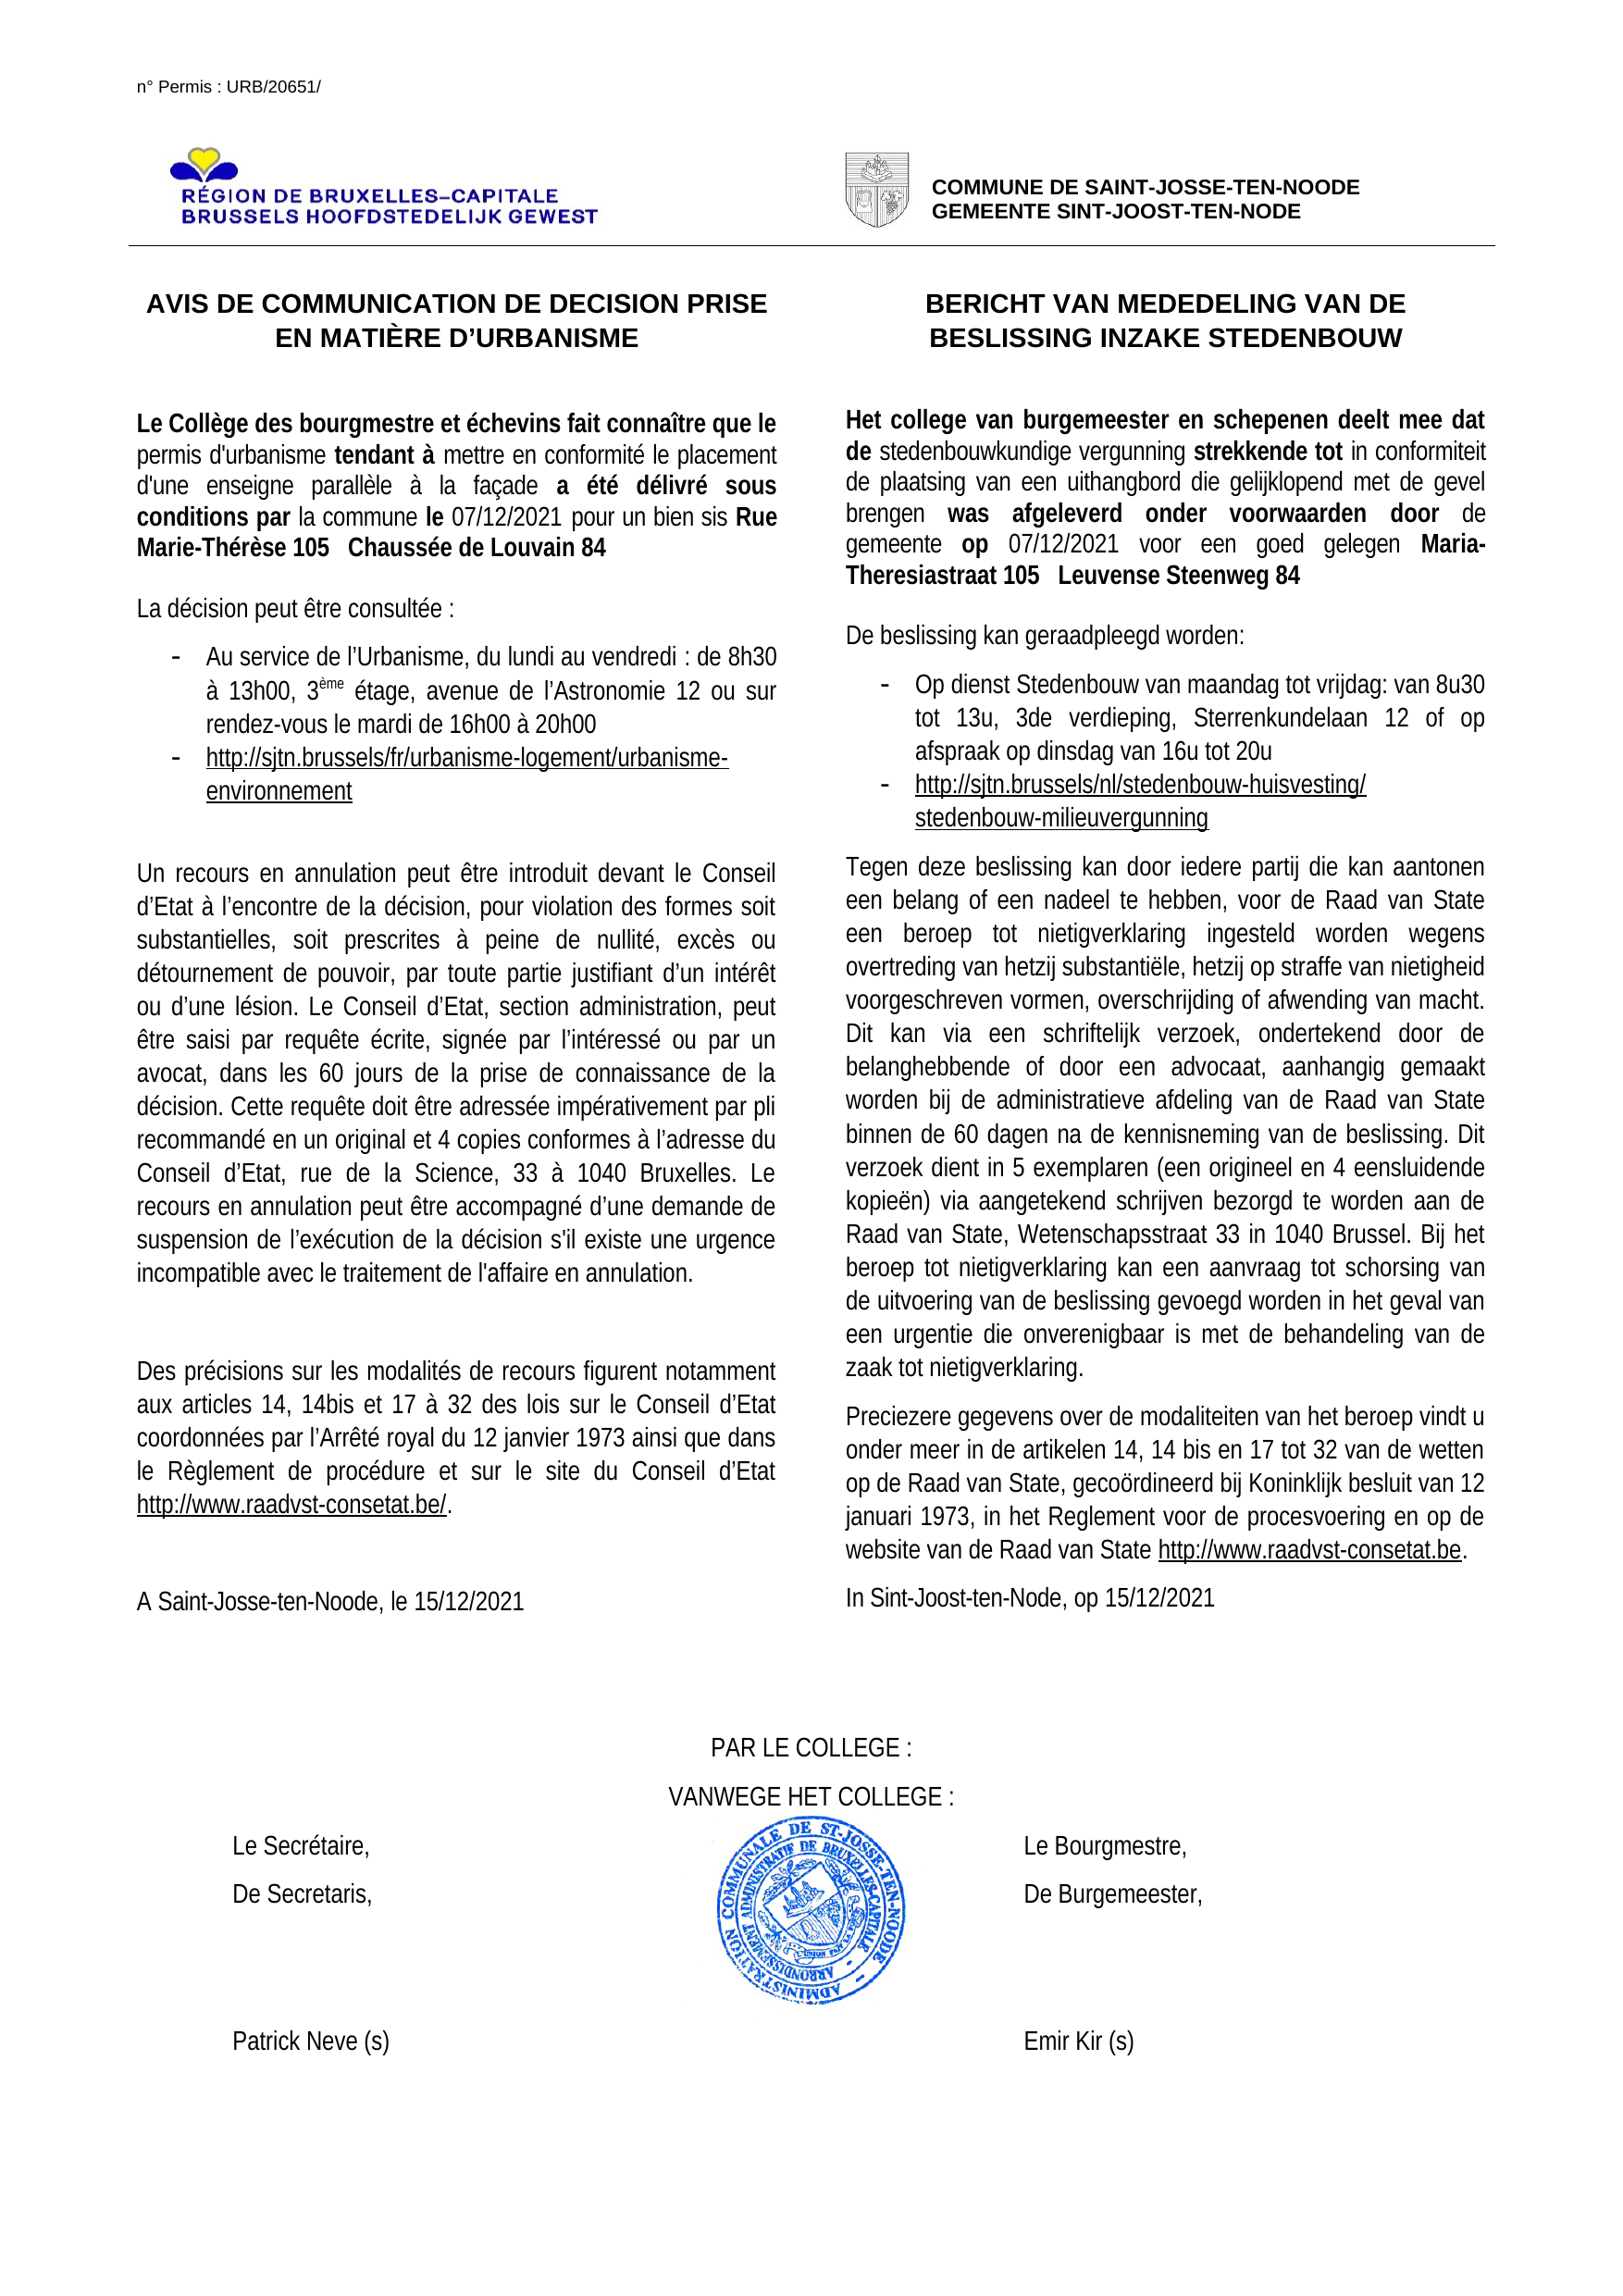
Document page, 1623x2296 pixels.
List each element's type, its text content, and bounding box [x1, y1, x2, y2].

text Le Collège des bourgmestre et échevins fait connaître que le permis d'urbanisme tendant à mettre en conformité le placement d'une enseigne parallèle à la façade a été délivré sous conditions par la commune le 07/12/2021 pour un bien sis Rue Marie-Thérèse 105 Chaussée de Louvain 84 [137, 407, 777, 563]
text De Secretaris, De Burgemeester, [137, 1878, 1486, 1909]
table_header Commune de SAINT-JOSSE-TEN-NOODE GEMEENTE SINT-JOOST-TEN-Node [824, 137, 1495, 245]
picture [138, 136, 642, 234]
picture [674, 1812, 947, 1830]
text Patrick Neve (s) Emir Kir (s) [137, 2025, 1486, 2055]
text BERICHT VAN MEDEDELING VAN DE BESLISSING INZAKE STEDENBOUW [846, 288, 1486, 353]
picture [674, 1909, 947, 2025]
text Preciezere gegevens over de modaliteiten van het beroep vindt u onder meer in de artikelen 14, 14 bis en 17 tot 32 van de wetten op de Raad van State, gecoördineerd bij Koninklijk besluit van 12 januari 1973, in het Reglement voor de procesvoering en op de website van de Raad van State http://www.raadvst-consetat.be. [846, 1400, 1486, 1564]
text Des précisions sur les modalités de recours figurent notamment aux articles 14, 14bis et 17 à 32 des lois sur le Conseil d’Etat coordonnées par l’Arrêté royal du 12 janvier 1973 ainsi que dans le Règlement de procédure et sur le site du Conseil d’Etat http://www.raadvst-consetat.be/. [137, 1355, 777, 1519]
list http://sjtn.brussels/fr/urbanisme-logement/urbanisme-environnement [171, 741, 777, 806]
picture [837, 150, 915, 230]
table_header [129, 137, 824, 245]
text A Saint-Josse-ten-Noode, le 15/12/2021 [137, 1585, 777, 1617]
list http://sjtn.brussels/nl/stedenbouw-huisvesting/stedenbouw-milieuvergunning [880, 768, 1486, 833]
text VANWEGE HET COLLEGE : [137, 1781, 1486, 1812]
text De beslissing kan geraadpleegd worden: [846, 619, 1486, 651]
text Un recours en annulation peut être introduit devant le Conseil d’Etat à l’encontre de la décision, pour violation des formes soit substantielles, soit prescrites à peine de nullité, excès ou détournement de pouvoir, par toute partie justifiant d’un intérêt ou d’une lésion. Le Conseil d’Etat, section administration, peut être saisi par requête écrite, signée par l’intéressé ou par un avocat, dans les 60 jours de la prise de connaissance de la décision. Cette requête doit être adressée impérativement par pli recommandé en un original et 4 copies conformes à l’adresse du Conseil d’Etat, rue de la Science, 33 à 1040 Bruxelles. Le recours en annulation peut être accompagné d’une demande de suspension de l’exécution de la décision s'il existe une urgence incompatible avec le traitement de l'affaire en annulation. [137, 857, 777, 1288]
text Het college van burgemeester en schepenen deelt mee dat de stedenbouwkundige vergunning strekkende tot in conformiteit de plaatsing van een uithangbord die gelijklopend met de gevel brengen was afgeleverd onder voorwaarden door de gemeente op 07/12/2021 voor een goed gelegen Maria-Theresiastraat 105 Leuvense Steenweg 84 [846, 404, 1486, 590]
picture [674, 1860, 947, 1878]
text PAR LE COLLEGE : [137, 1731, 1486, 1763]
text La décision peut être consultée : [137, 592, 777, 623]
text Le Secrétaire, Le Bourgmestre, [137, 1830, 1486, 1860]
list Op dienst Stedenbouw van maandag tot vrijdag: van 8u30 tot 13u, 3de verdieping, Sterrenkundelaan 12 of op afspraak op dinsdag van 16u tot 20u [880, 668, 1486, 766]
list Au service de l’Urbanisme, du lundi au vendredi : de 8h30 à 13h00, 3ème étage, avenue de l’Astronomie 12 ou sur rendez-vous le mardi de 16h00 à 20h00 [171, 640, 777, 738]
text In Sint-Joost-ten-Node, op 15/12/2021 [846, 1582, 1486, 1613]
text Tegen deze beslissing kan door iedere partij die kan aantonen een belang of een nadeel te hebben, voor de Raad van State een beroep tot nietigverklaring ingesteld worden wegens overtreding van hetzij substantiële, hetzij op straffe van nietigheid voorgeschreven vormen, overschrijding of afwending van macht. Dit kan via een schriftelijk verzoek, ondertekend door de belanghebbende of door een advocaat, aanhangig gemaakt worden bij de administratieve afdeling van de Raad van State binnen de 60 dagen na de kennisneming van de beslissing. Dit verzoek dient in 5 exemplaren (een origineel en 4 eensluidende kopieën) via aangetekend schrijven bezorgd te worden aan de Raad van State, Wetenschapsstraat 33 in 1040 Brussel. Bij het beroep tot nietigverklaring kan een aanvraag tot schorsing van de uitvoering van de beslissing gevoegd worden in het geval van een urgentie die onverenigbaar is met de behandeling van de zaak tot nietigverklaring. [846, 850, 1486, 1382]
text AVIS DE COMMUNICATION DE DECISION PRISE EN MATIÈRE D’URBANISME [137, 288, 777, 353]
